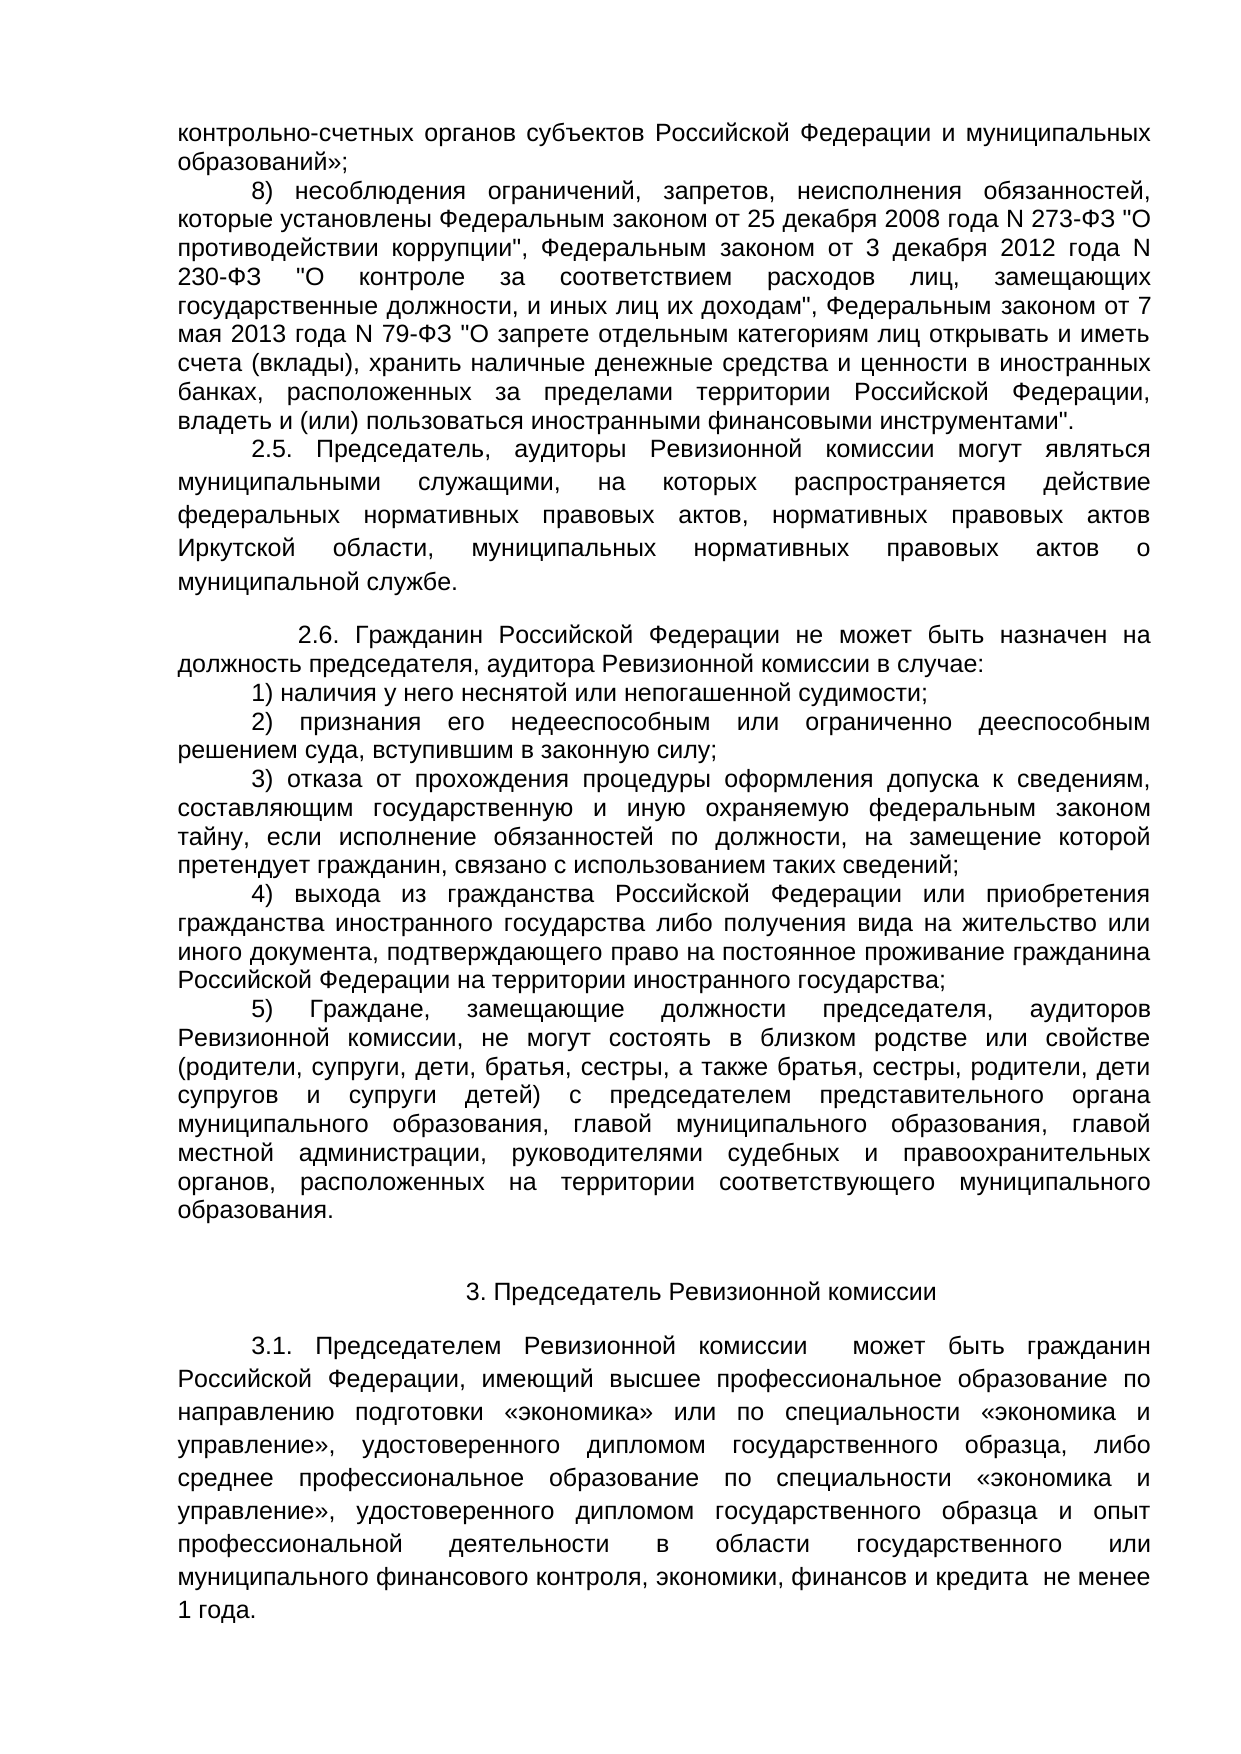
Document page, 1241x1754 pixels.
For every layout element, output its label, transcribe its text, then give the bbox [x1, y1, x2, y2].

text 2.5. Председатель, аудиторы Ревизионной комиссии могут являться муниципальными служащими, на которых распространяется действие федеральных нормативных правовых актов, нормативных правовых актов Иркутской области, муниципальных нормативных правовых актов о муниципальной службе. [177, 434, 1152, 595]
text 3.1. Председателем Ревизионной комиссии может быть гражданин Российской Федерации, имеющий высшее профессиональное образование по направлению подготовки «экономика» или по специальности «экономика и управление», удостоверенного дипломом государственного образца, либо среднее профессиональное образование по специальности «экономика и управление», удостоверенного дипломом государственного образца и опыт профессиональной деятельности в области государственного или муниципального финансового контроля, экономики, финансов и кредита не менее 1 года. [177, 1331, 1152, 1624]
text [177, 118, 1152, 176]
text 3. Председатель Ревизионной комиссии [177, 1277, 1152, 1306]
text 3) отказа от прохождения процедуры оформления допуска к сведениям, составляющим государственную и иную охраняемую федеральным законом тайну, если исполнение обязанностей по должности, на замещение которой претендует гражданин, связано с использованием таких сведений; [177, 764, 1152, 879]
text 2) признания его недееспособным или ограниченно дееспособным решением суда, вступившим в законную силу; [177, 707, 1152, 764]
text 8) несоблюдения ограничений, запретов, неисполнения обязанностей, которые установлены Федеральным законом от 25 декабря 2008 года N 273-ФЗ "О противодействии коррупции", Федеральным законом от 3 декабря 2012 года N 230-ФЗ "О контроле за соответствием расходов лиц, замещающих государственные должности, и иных лиц их доходам", Федеральным законом от 7 мая 2013 года N 79-ФЗ "О запрете отдельным категориям лиц открывать и иметь счета (вклады), хранить наличные денежные средства и ценности в иностранных банках, расположенных за пределами территории Российской Федерации, владеть и (или) пользоваться иностранными финансовыми инструментами". [177, 176, 1152, 434]
text 5) Граждане, замещающие должности председателя, аудиторов Ревизионной комиссии, не могут состоять в близком родстве или свойстве (родители, супруги, дети, братья, сестры, а также братья, сестры, родители, дети супругов и супруги детей) с председателем представительного органа муниципального образования, главой муниципального образования, главой местной администрации, руководителями судебных и правоохранительных органов, расположенных на территории соответствующего муниципального образования. [177, 994, 1152, 1224]
text 4) выхода из гражданства Российской Федерации или приобретения гражданства иностранного государства либо получения вида на жительство или иного документа, подтверждающего право на постоянное проживание гражданина Российской Федерации на территории иностранного государства; [177, 879, 1152, 994]
text 1) наличия у него неснятой или непогашенной судимости; [177, 678, 1152, 707]
text 2.6. Гражданин Российской Федерации не может быть назначен на должность председателя, аудитора Ревизионной комиссии в случае: [177, 620, 1152, 678]
